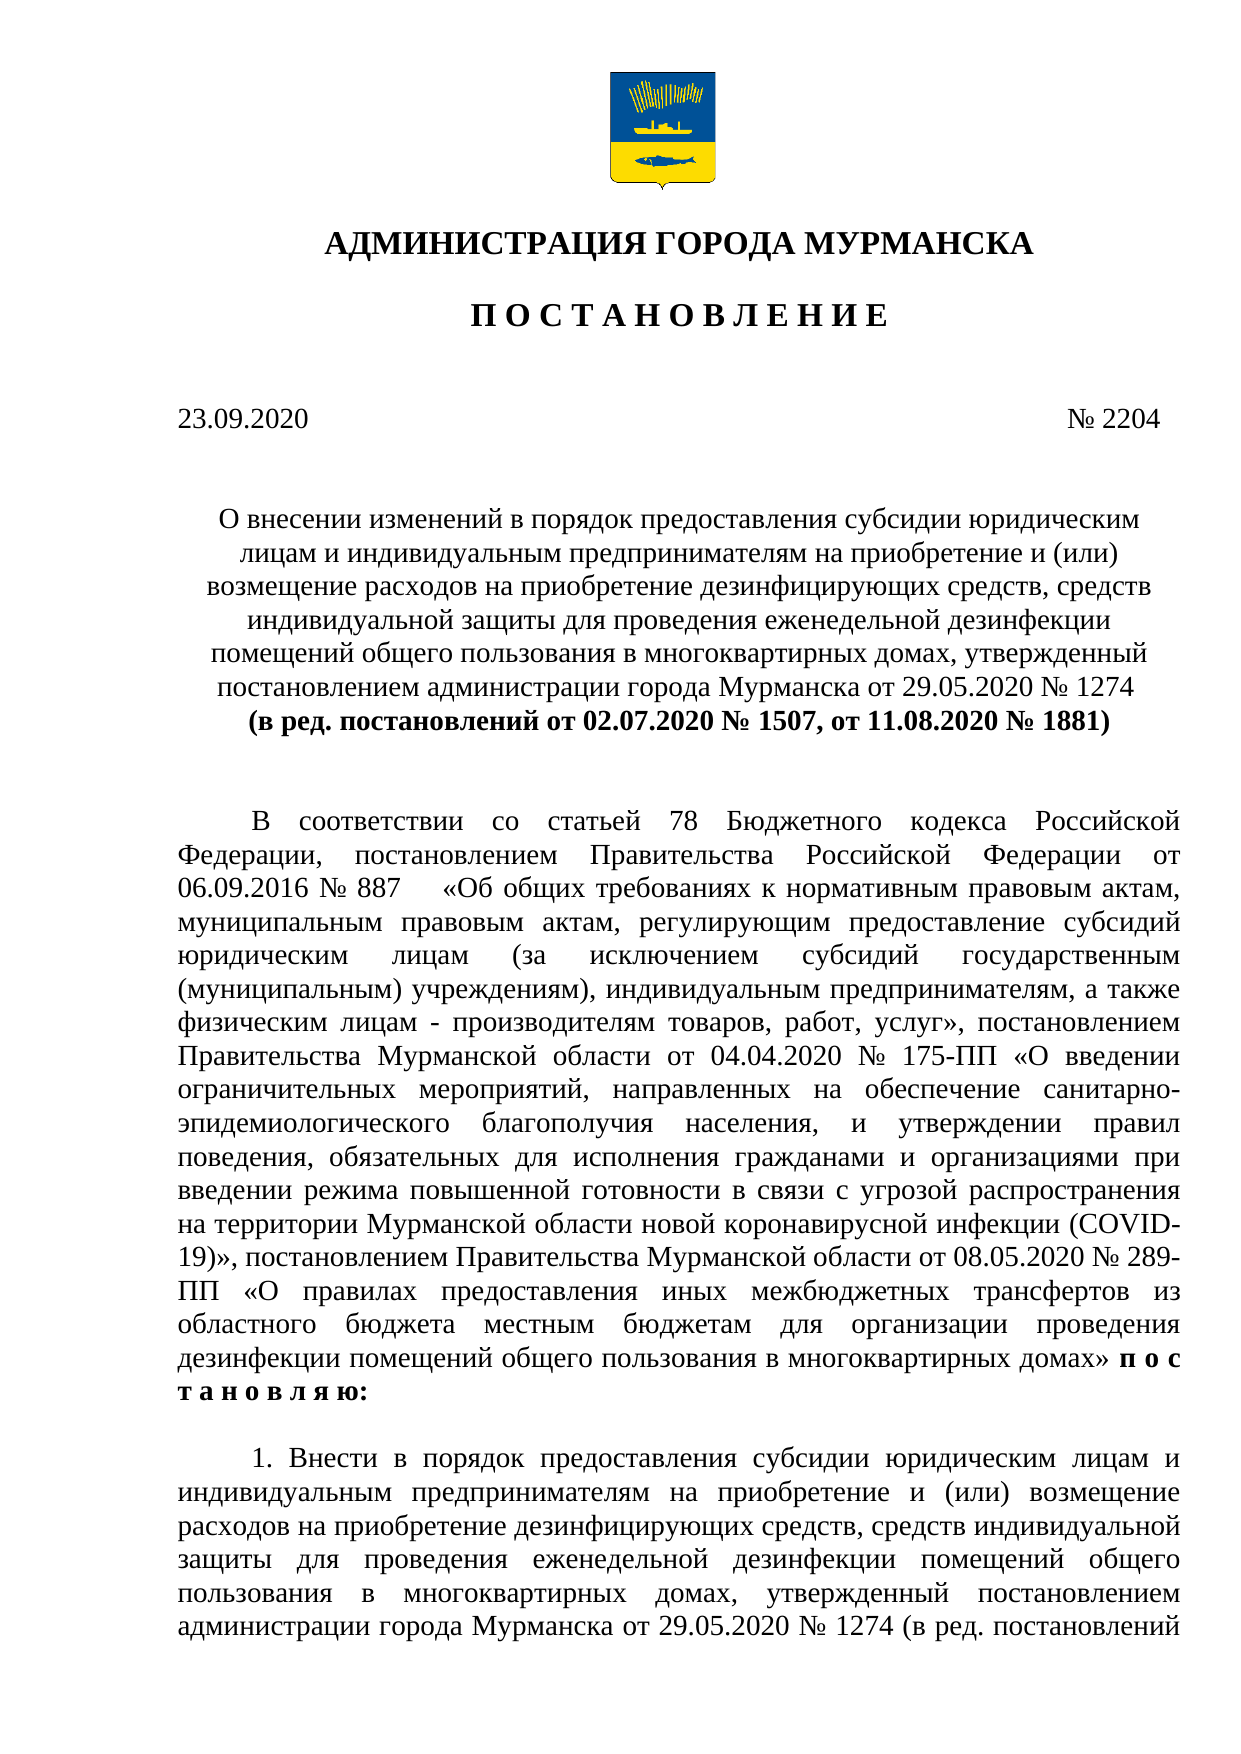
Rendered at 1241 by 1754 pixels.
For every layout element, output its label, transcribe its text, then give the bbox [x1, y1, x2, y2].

text П О С Т А Н О В Л Е Н И Е [177, 295, 1181, 334]
picture [610, 72, 716, 190]
text В соответствии со статьей 78 Бюджетного кодекса Российской Федерации, постановлением Правительства Российской Федерации от 06.09.2016 № 887 «Об общих требованиях к нормативным правовым актам, муниципальным правовым актам, регулирующим предоставление субсидий юридическим лицам (за исключением субсидий государственным (муниципальным) учреждениям), индивидуальным предпринимателям, а также физическим лицам - производителям товаров, работ, услуг», постановлением Правительства Мурманской области от 04.04.2020 № 175-ПП «О введении ограничительных мероприятий, направленных на обеспечение санитарно-эпидемиологического благополучия населения, и утверждении правил поведения, обязательных для исполнения гражданами и организациями при введении режима повышенной готовности в связи с угрозой распространения на территории Мурманской области новой коронавирусной инфекции (COVID-19)», постановлением Правительства Мурманской области от 08.05.2020 № 289-ПП «О правилах предоставления иных межбюджетных трансфертов из областного бюджета местным бюджетам для организации проведения дезинфекции помещений общего пользования в многоквартирных домах» п о с т а н о в л я ю: [177, 803, 1181, 1407]
text 23.09.2020 № 2204 [177, 401, 1181, 434]
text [177, 1441, 1181, 1642]
text АДМИНИСТРАЦИЯ ГОРОДА МУРМАНСКА [177, 223, 1181, 262]
